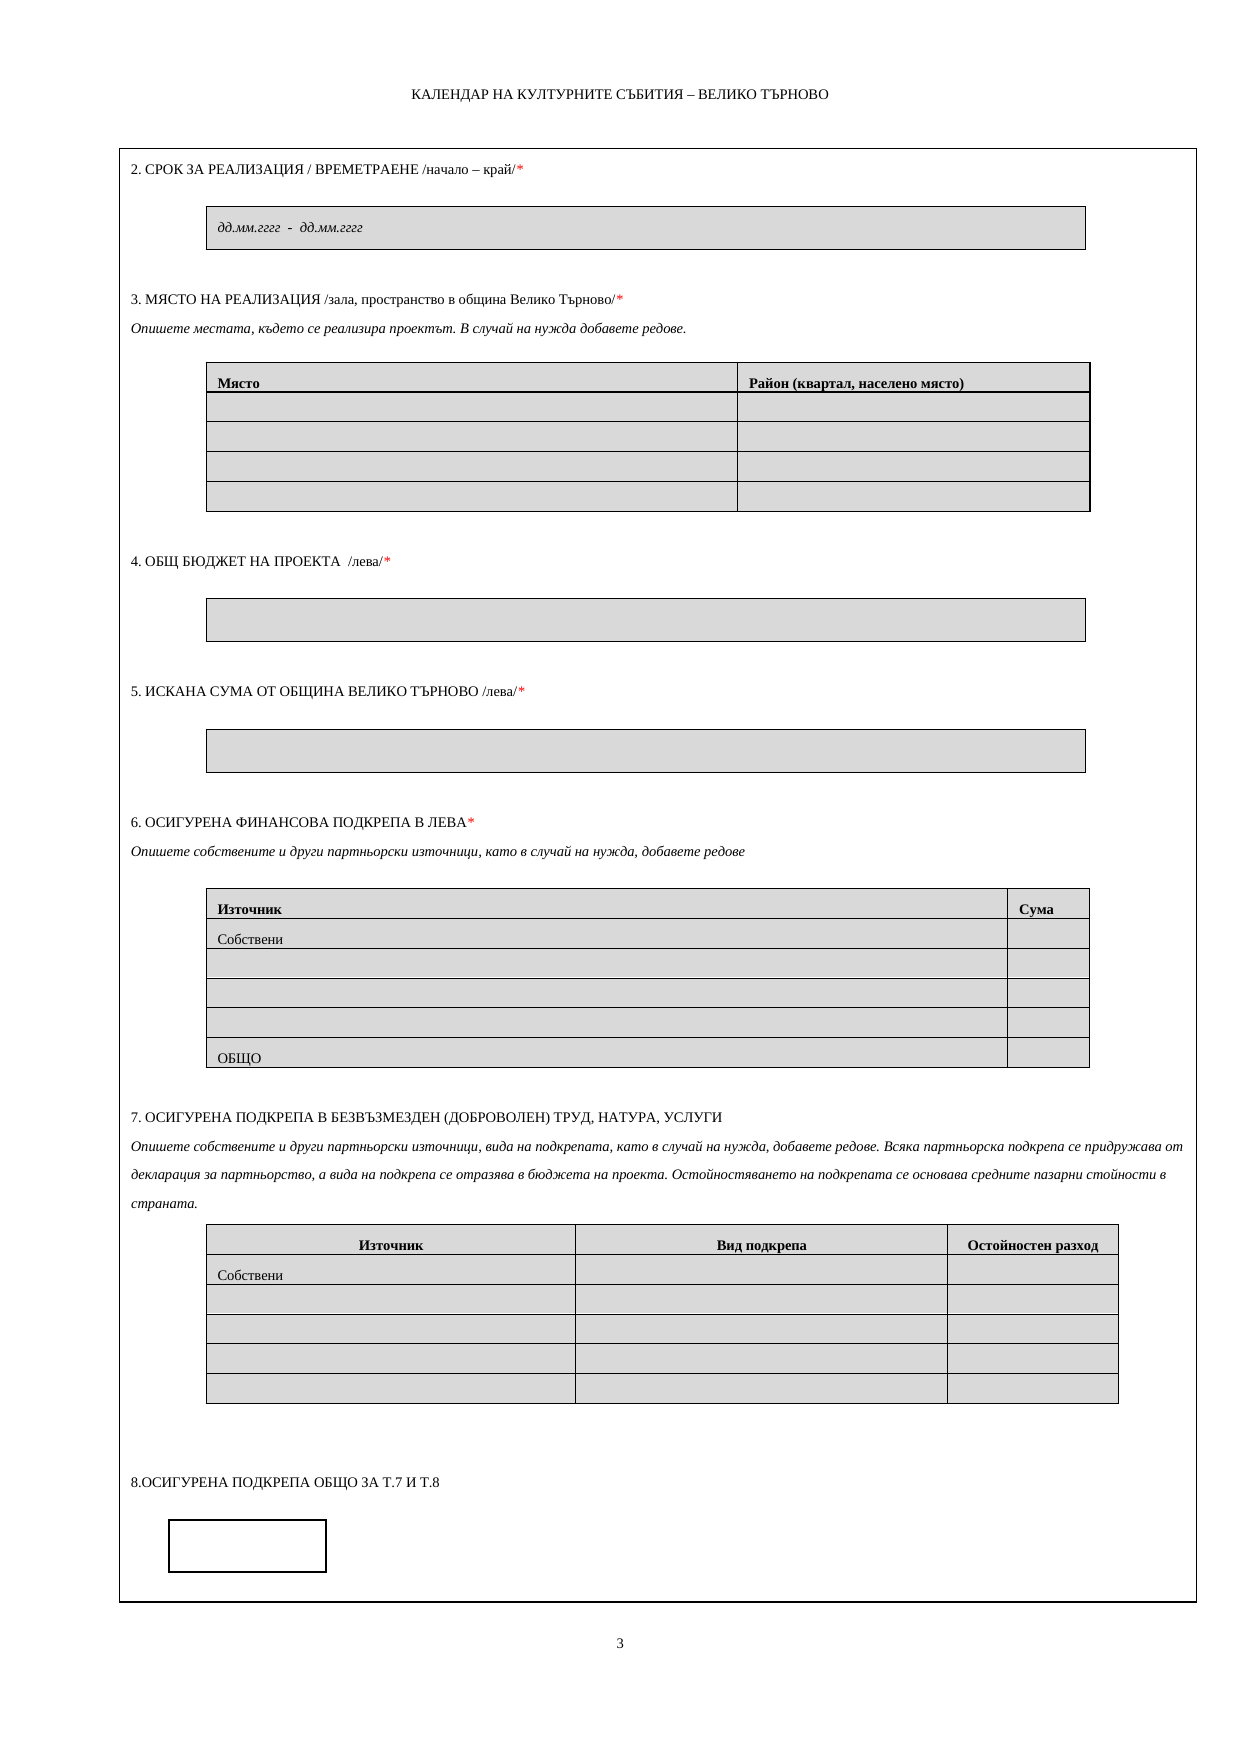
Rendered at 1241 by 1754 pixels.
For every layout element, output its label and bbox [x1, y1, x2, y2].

table_header [120, 149, 1196, 1601]
